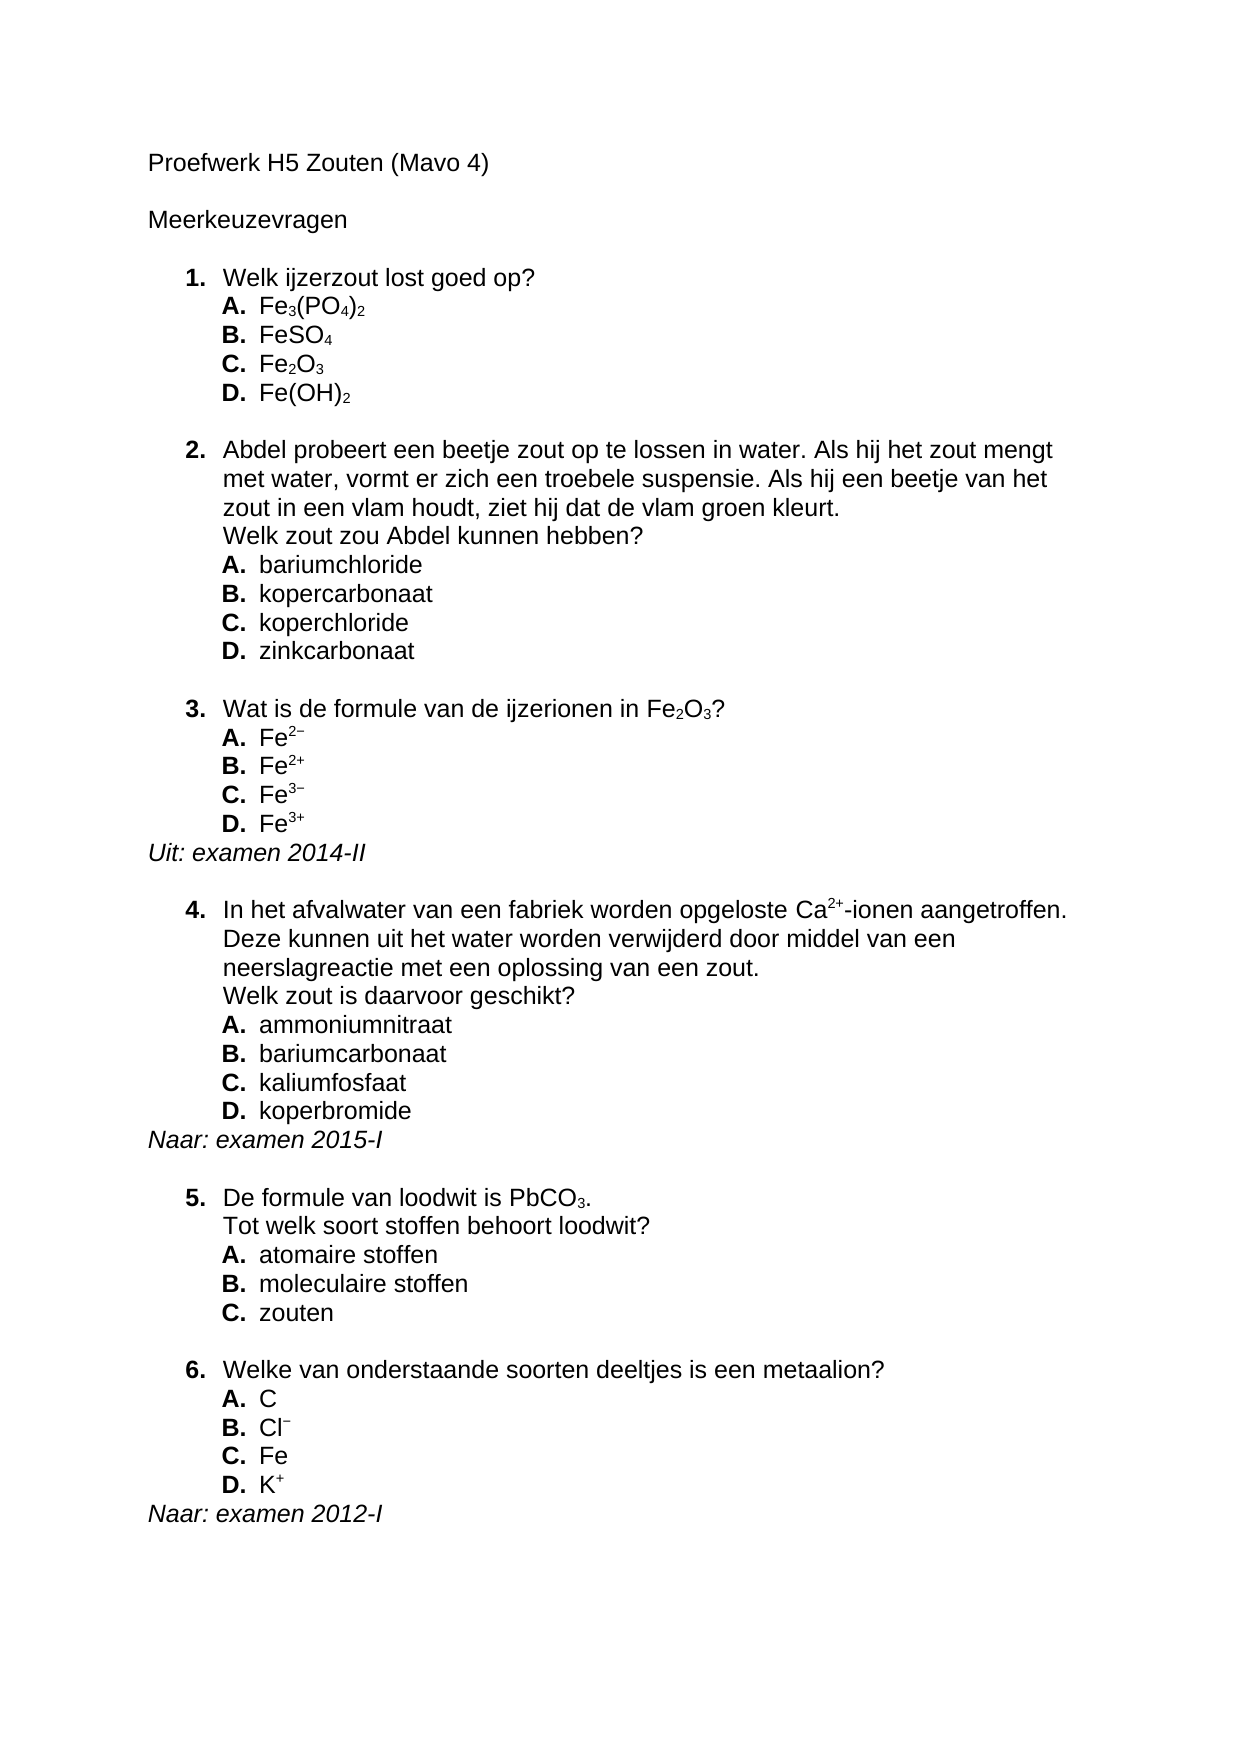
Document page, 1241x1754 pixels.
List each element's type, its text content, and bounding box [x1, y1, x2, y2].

list Fe(OH)2 [221, 378, 1093, 406]
list Fe [221, 1441, 1093, 1470]
list Fe3− [221, 780, 1093, 809]
list Welk ijzerzout lost goed op? [185, 263, 1093, 291]
text Meerkeuzevragen [148, 205, 1093, 234]
list zouten [221, 1298, 1093, 1326]
list kaliumfosfaat [221, 1068, 1093, 1096]
list Fe2− [221, 723, 1093, 751]
list kopercarbonaat [221, 579, 1093, 608]
list Fe3(PO4)2 [221, 291, 1093, 320]
list De formule van loodwit is PbCO3. Tot welk soort stoffen behoort loodwit? [185, 1183, 1093, 1240]
text Proefwerk H5 Zouten (Mavo 4) [148, 148, 1093, 176]
list bariumcarbonaat [221, 1039, 1093, 1068]
list koperbromide [221, 1096, 1093, 1125]
list Abdel probeert een beetje zout op te lossen in water. Als hij het zout mengt met water, vormt er zich een troebele suspensie. Als hij een beetje van het zout in een vlam houdt, ziet hij dat de vlam groen kleurt. Welk zout zou Abdel kunnen hebben? [185, 435, 1093, 550]
list C [221, 1384, 1093, 1413]
list zinkcarbonaat [221, 636, 1093, 665]
list Fe3+ [221, 809, 1093, 838]
list koperchloride [221, 608, 1093, 636]
text Naar: examen 2012-I [148, 1499, 1093, 1528]
list Wat is de formule van de ijzerionen in Fe2O3? [185, 694, 1093, 723]
list FeSO4 [221, 320, 1093, 349]
list atomaire stoffen [221, 1240, 1093, 1269]
text Uit: examen 2014-II [148, 838, 1093, 866]
list K+ [221, 1470, 1093, 1499]
list bariumchloride [221, 550, 1093, 579]
list Fe2O3 [221, 349, 1093, 378]
list Fe2+ [221, 751, 1093, 780]
text Naar: examen 2015-I [148, 1125, 1093, 1154]
list moleculaire stoffen [221, 1269, 1093, 1298]
list In het afvalwater van een fabriek worden opgeloste Ca2+-ionen aangetroffen. Deze kunnen uit het water worden verwijderd door middel van een neerslagreactie met een oplossing van een zout. Welk zout is daarvoor geschikt? [185, 895, 1093, 1010]
list Cl− [221, 1413, 1093, 1441]
list ammoniumnitraat [221, 1010, 1093, 1039]
list Welke van onderstaande soorten deeltjes is een metaalion? [185, 1355, 1093, 1384]
